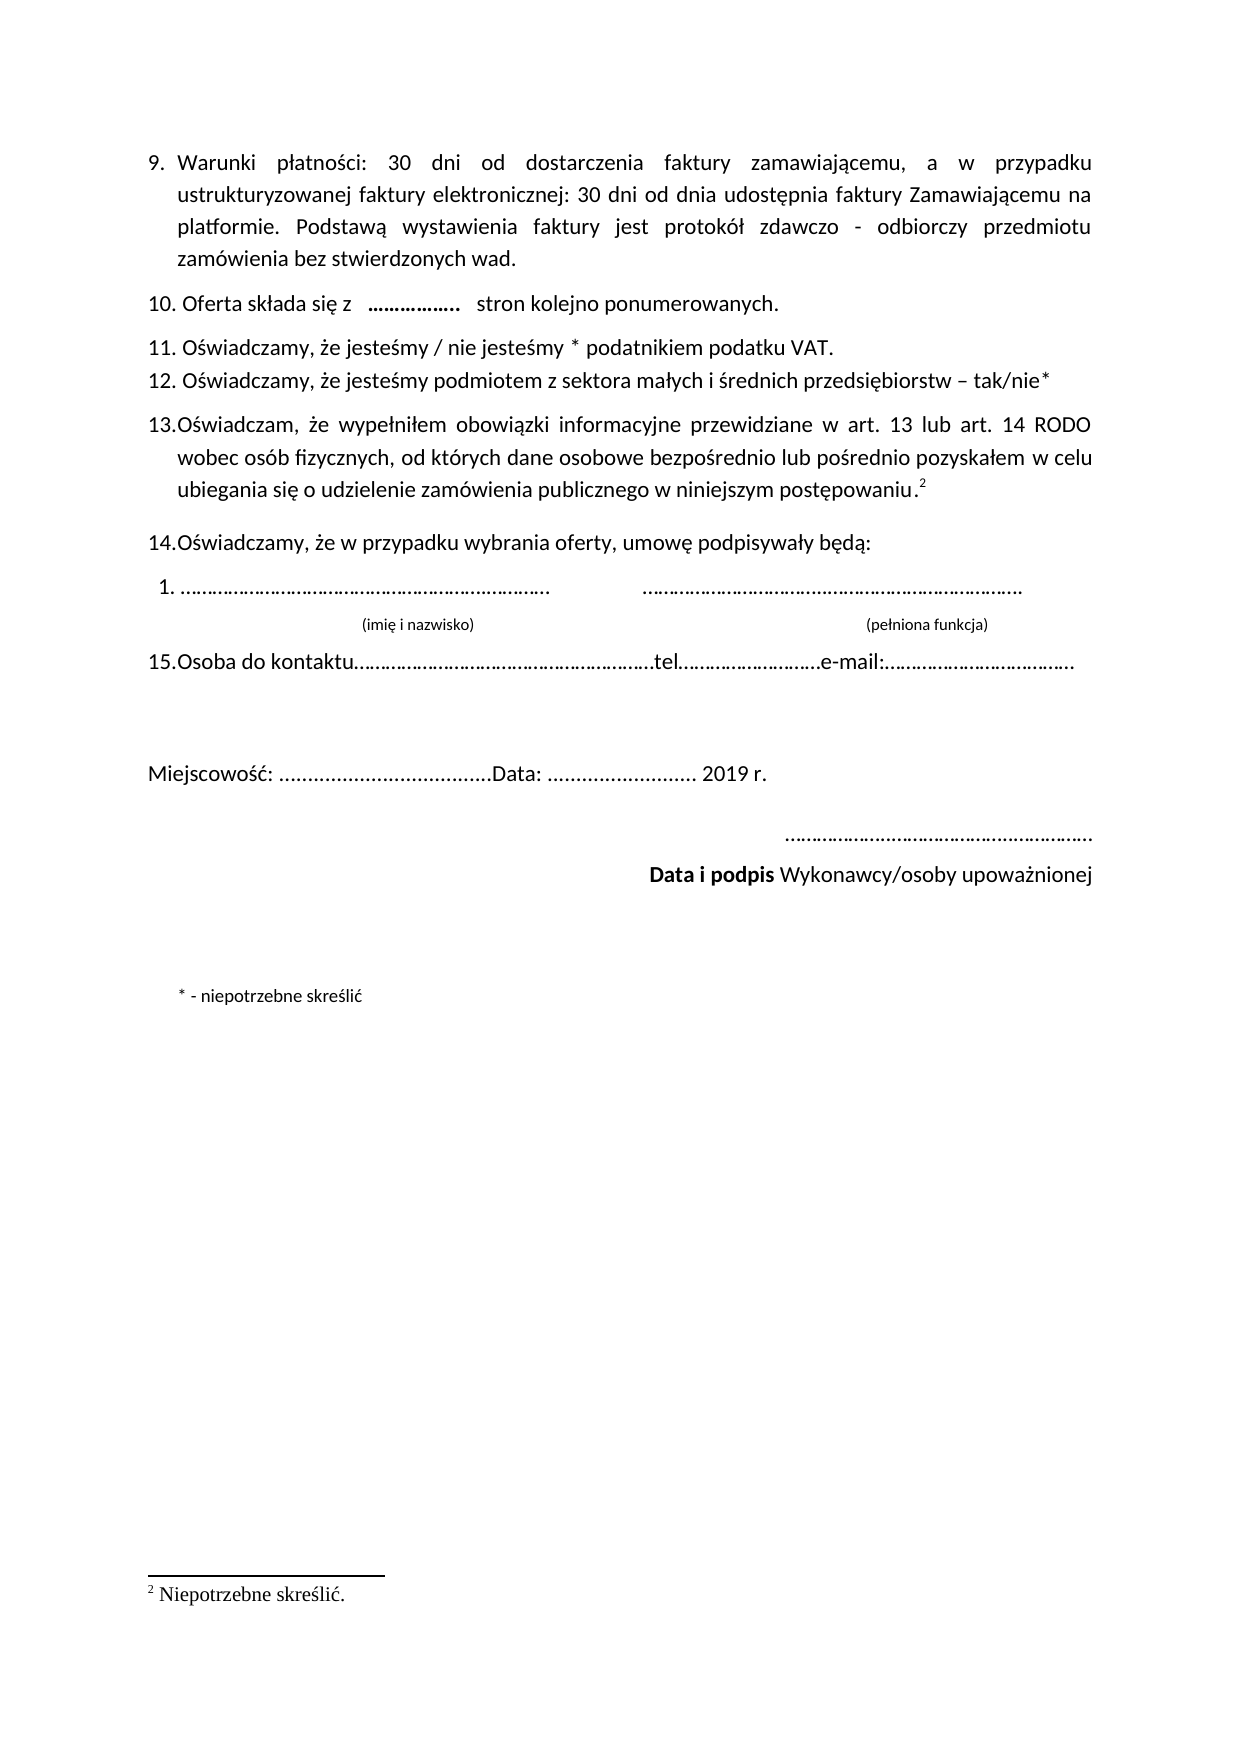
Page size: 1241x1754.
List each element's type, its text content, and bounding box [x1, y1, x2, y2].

list Oświadczamy, że w przypadku wybrania oferty, umowę podpisywały będą: [148, 528, 1093, 556]
text Data i podpis Wykonawcy/osoby upoważnionej [148, 860, 1093, 888]
text (imię i nazwisko) (pełniona funkcja) [177, 614, 1093, 635]
list Oświadczam, że wypełniłem obowiązki informacyjne przewidziane w art. 13 lub art. 14 RODO wobec osób fizycznych, od których dane osobowe bezpośrednio lub pośrednio pozyskałem w celu ubiegania się o udzielenie zamówienia publicznego w niniejszym postępowaniu. [148, 410, 1093, 503]
text Miejscowość: .....................................Data: .......................... 2019 r. [148, 759, 1093, 787]
list Osoba do kontaktu…………………………………………………tel………………………e-mail:……………………………… [148, 647, 1093, 675]
text 1. ………………………………………………….………… ……………………………..………………………………. [148, 572, 1093, 601]
list Oświadczamy, że jesteśmy podmiotem z sektora małych i średnich przedsiębiorstw – tak/nie* [148, 366, 1093, 394]
text * - niepotrzebne skreślić [177, 985, 1093, 1008]
list Warunki płatności: 30 dni od dostarczenia faktury zamawiającemu, a w przypadku ustrukturyzowanej faktury elektronicznej: 30 dni od dnia udostępnia faktury Zamawiającemu na platformie. Podstawą wystawienia faktury jest protokół zdawczo - odbiorczy przedmiotu zamówienia bez stwierdzonych wad. [148, 148, 1093, 272]
list Oferta składa się z …………….. stron kolejno ponumerowanych. [148, 289, 1093, 317]
list Oświadczamy, że jesteśmy / nie jesteśmy * podatnikiem podatku VAT. [148, 333, 1093, 362]
text ………………..…………………..…………… [148, 819, 1093, 848]
